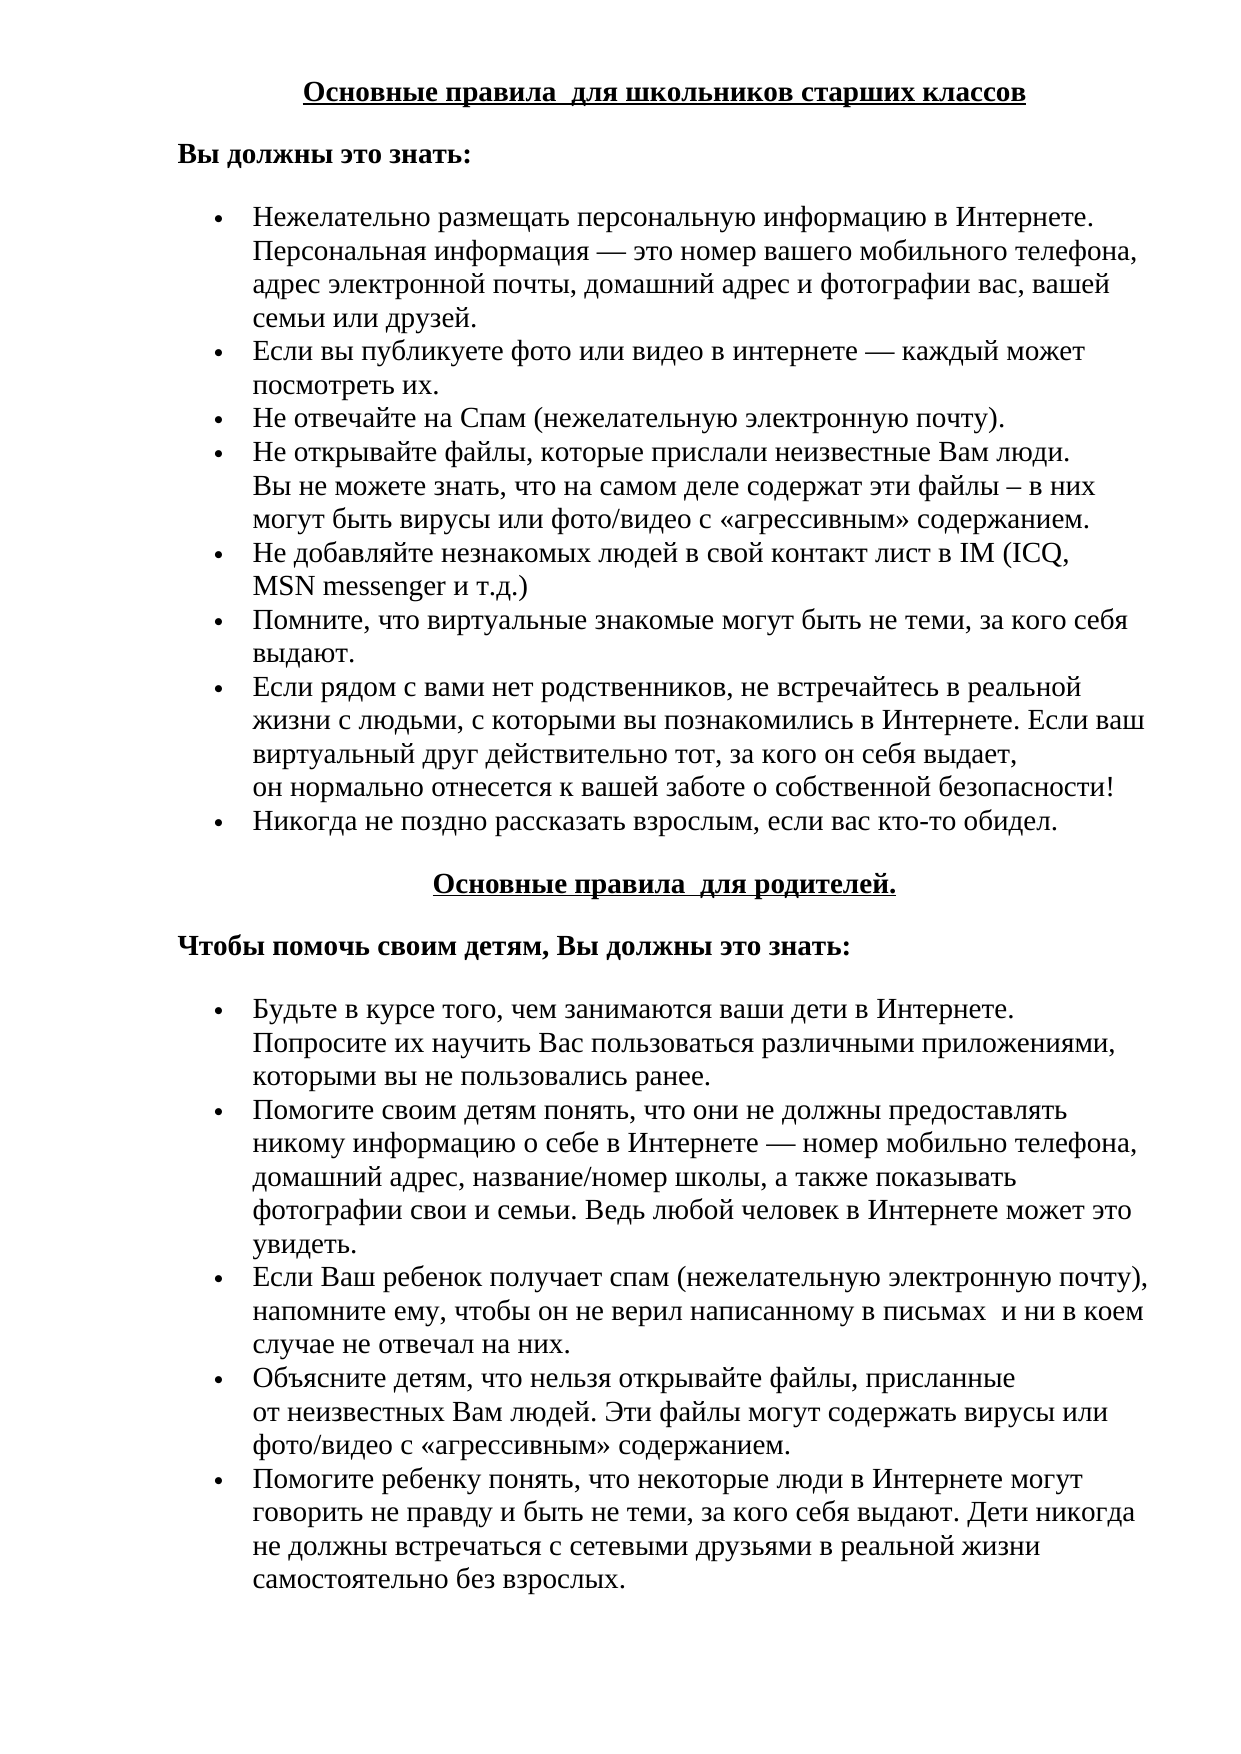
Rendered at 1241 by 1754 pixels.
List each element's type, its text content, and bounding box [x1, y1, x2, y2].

list Не отвечайте на Спам (нежелательную электронную почту). [215, 401, 1152, 434]
list Нежелательно размещать персональную информацию в Интернете. Персональная информация — это номер вашего мобильного телефона, адрес электронной почты, домашний адрес и фотографии вас, вашей семьи или друзей. [215, 199, 1152, 333]
text Основные правила для школьников старших классов [177, 74, 1152, 107]
list Помогите ребенку понять, что некоторые люди в Интернете могут говорить не правду и быть не теми, за кого себя выдают. Дети никогда не должны встречаться с сетевыми друзьями в реальной жизни самостоятельно без взрослых. [215, 1461, 1152, 1595]
text Вы должны это знать: [177, 137, 1152, 170]
list Если вы публикуете фото или видео в интернете — каждый может посмотреть их. [215, 333, 1152, 401]
list Если Ваш ребенок получает спам (нежелательную электронную почту), напомните ему, чтобы он не верил написанному в письмах и ни в коем случае не отвечал на них. [215, 1259, 1152, 1360]
list Будьте в курсе того, чем занимаются ваши дети в Интернете. Попросите их научить Вас пользоваться различными приложениями, которыми вы не пользовались ранее. [215, 991, 1152, 1092]
list Объясните детям, что нельзя открывайте файлы, присланные от неизвестных Вам людей. Эти файлы могут содержать вирусы или фото/видео с «агрессивным» содержанием. [215, 1360, 1152, 1461]
list Помогите своим детям понять, что они не должны предоставлять никому информацию о себе в Интернете — номер мобильно телефона, домашний адрес, название/номер школы, а также показывать фотографии свои и семьи. Ведь любой человек в Интернете может это увидеть. [215, 1092, 1152, 1259]
list Помните, что виртуальные знакомые могут быть не теми, за кого себя выдают. [215, 602, 1152, 669]
text Чтобы помочь своим детям, Вы должны это знать: [177, 928, 1152, 962]
list Если рядом с вами нет родственников, не встречайтесь в реальной жизни с людьми, с которыми вы познакомились в Интернете. Если ваш виртуальный друг действительно тот, за кого он себя выдает, он нормально отнесется к вашей заботе о собственной безопасности! [215, 669, 1152, 803]
text Основные правила для родителей. [177, 866, 1152, 899]
list Не открывайте файлы, которые прислали неизвестные Вам люди. Вы не можете знать, что на самом деле содержат эти файлы – в них могут быть вирусы или фото/видео с «агрессивным» содержанием. [215, 434, 1152, 535]
list Не добавляйте незнакомых людей в свой контакт лист в IM (ICQ, MSN messenger и т.д.) [215, 535, 1152, 602]
list Никогда не поздно рассказать взрослым, если вас кто-то обидел. [215, 803, 1152, 837]
